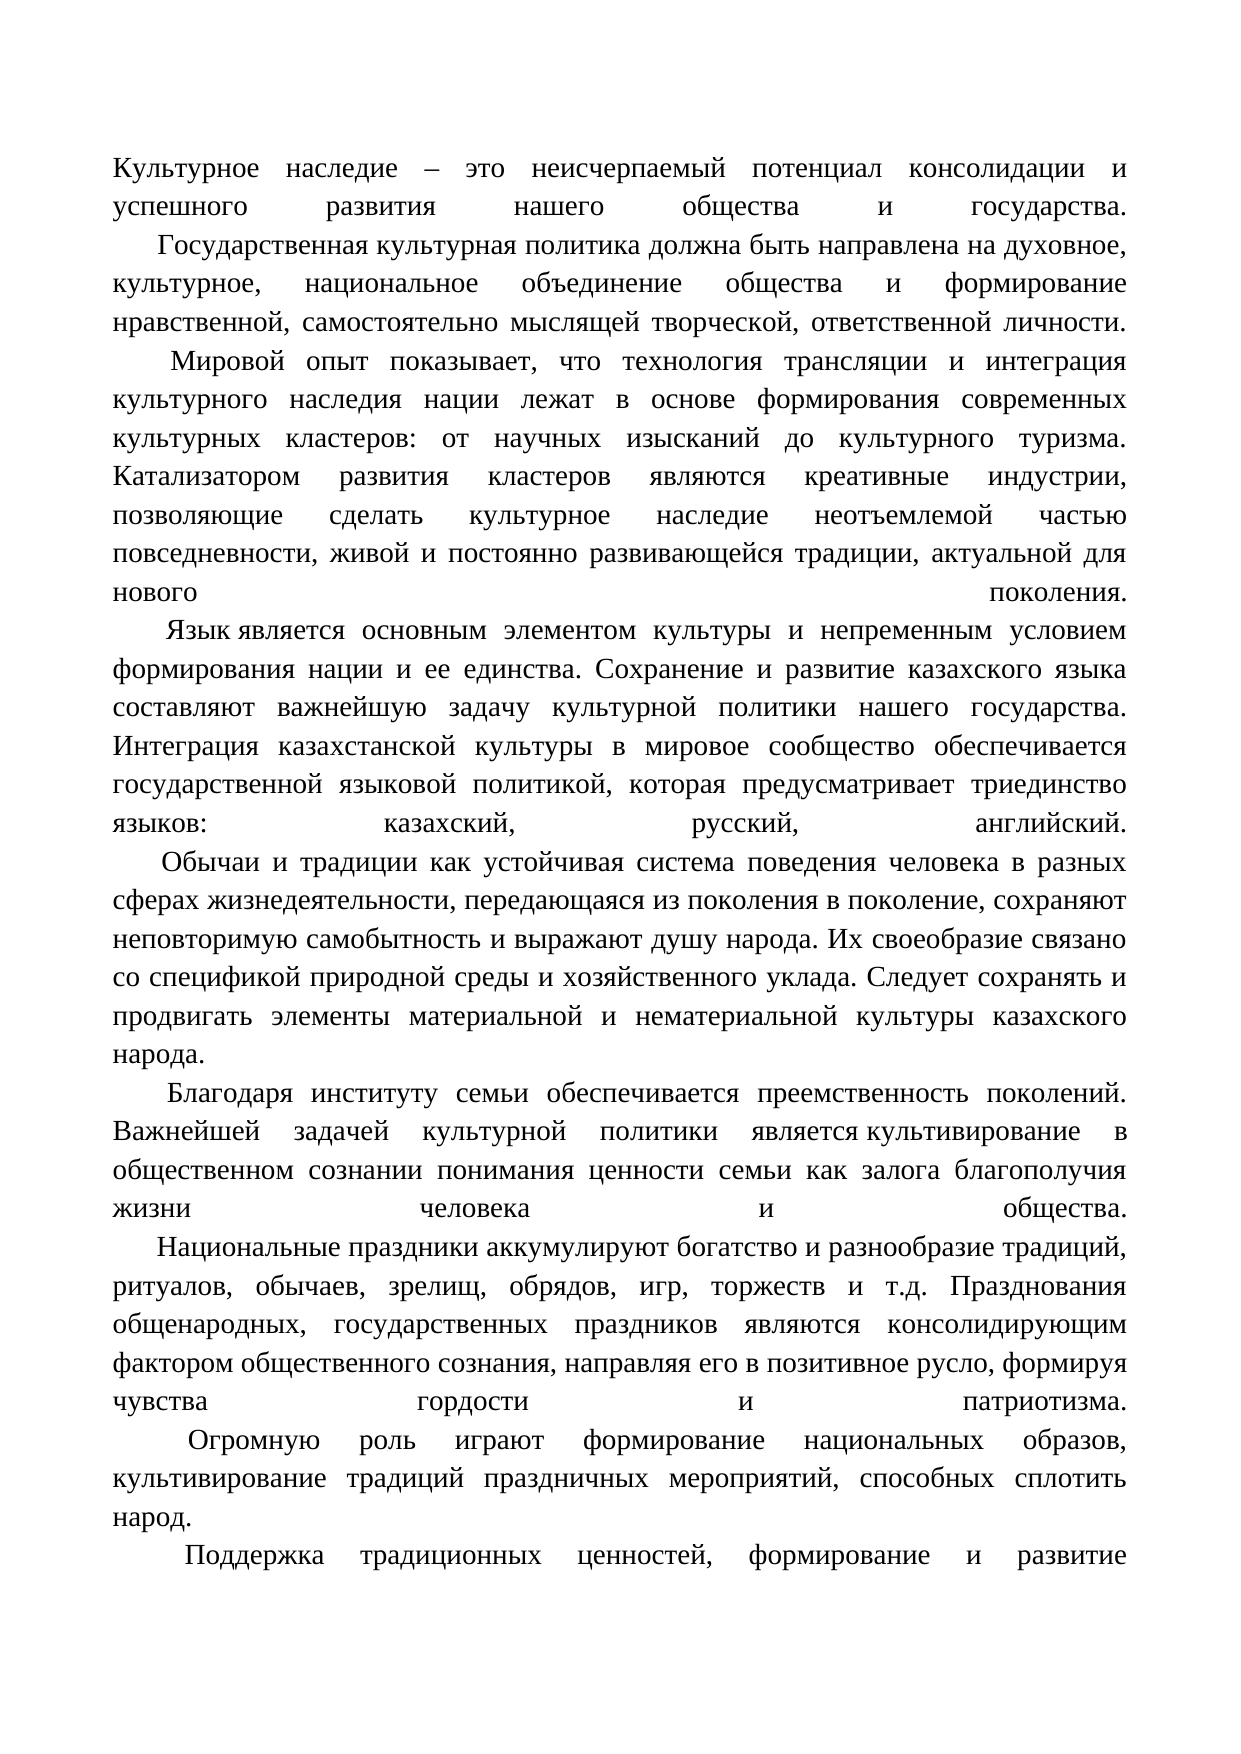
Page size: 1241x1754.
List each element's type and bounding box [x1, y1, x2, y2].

text [112, 150, 1128, 1571]
